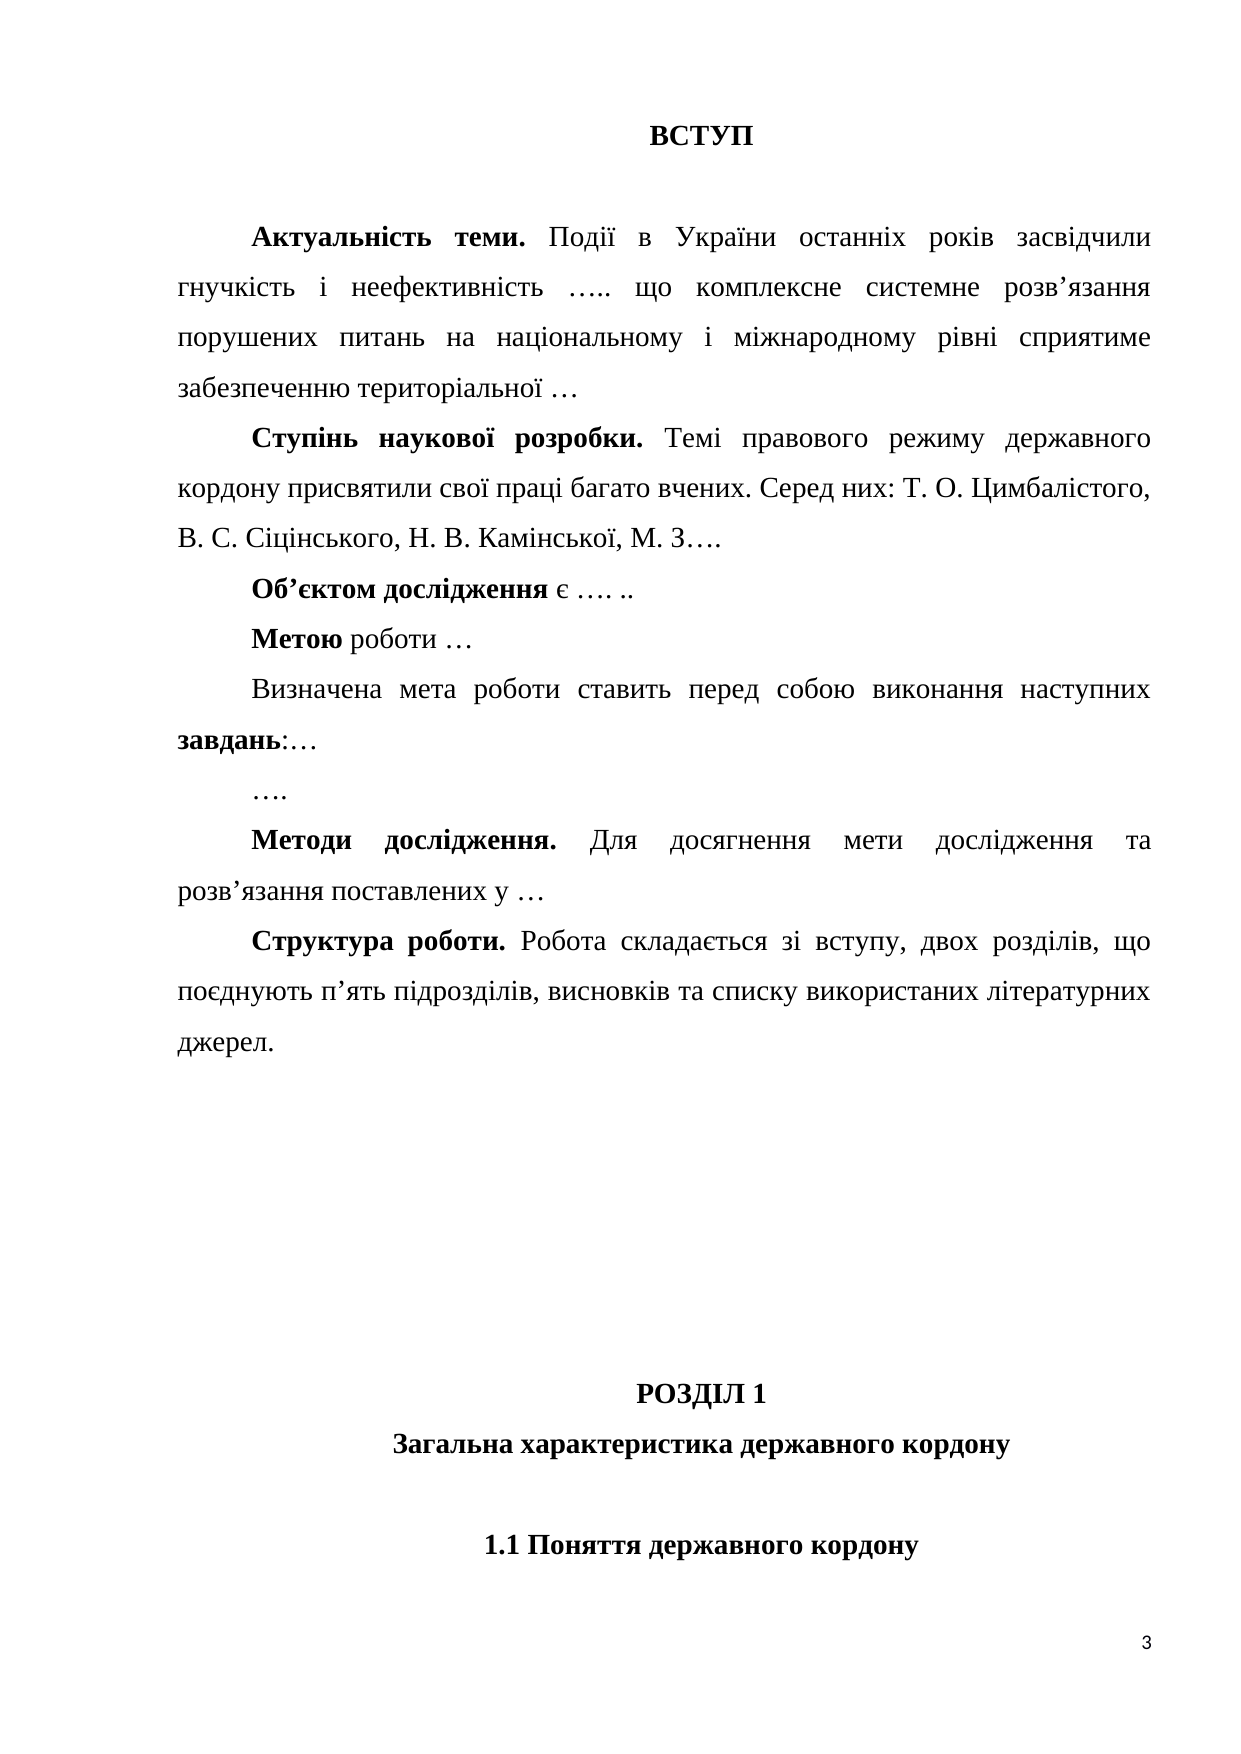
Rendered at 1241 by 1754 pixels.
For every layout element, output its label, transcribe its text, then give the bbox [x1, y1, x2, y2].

text Загальна характеристика державного кордону [177, 1426, 1152, 1460]
text ВСТУП [177, 118, 1152, 152]
text 1.1 Поняття державного кордону [177, 1527, 1152, 1560]
text РОЗДІЛ 1 [177, 1376, 1152, 1409]
text Актуальність теми. Події в України останніх років засвідчили гнучкість і неефективність ….. що комплексне системне розв’язання порушених питань на національному і міжнародному рівні сприятиме забезпеченню територіальної … [177, 219, 1152, 403]
text Методи дослідження. Для досягнення мети дослідження та розв’язання поставлених у … [177, 822, 1152, 906]
text Визначена мета роботи ставить перед собою виконання наступних завдань:… [177, 672, 1152, 755]
text Метою роботи … [177, 621, 1152, 655]
text Ступінь наукової розробки. Темі правового режиму державного кордону присвятили свої праці багато вчених. Серед них: Т. О. Цимбалістого, B. C. Сіцінського, Н. В. Камінської, М. З…. [177, 420, 1152, 554]
text Структура роботи. Робота складається зі вступу, двох розділів, що поєднують п’ять підрозділів, висновків та списку використаних літературних джерел. [177, 923, 1152, 1057]
text …. [177, 772, 1152, 806]
text Об’єктом дослідження є …. .. [177, 571, 1152, 604]
